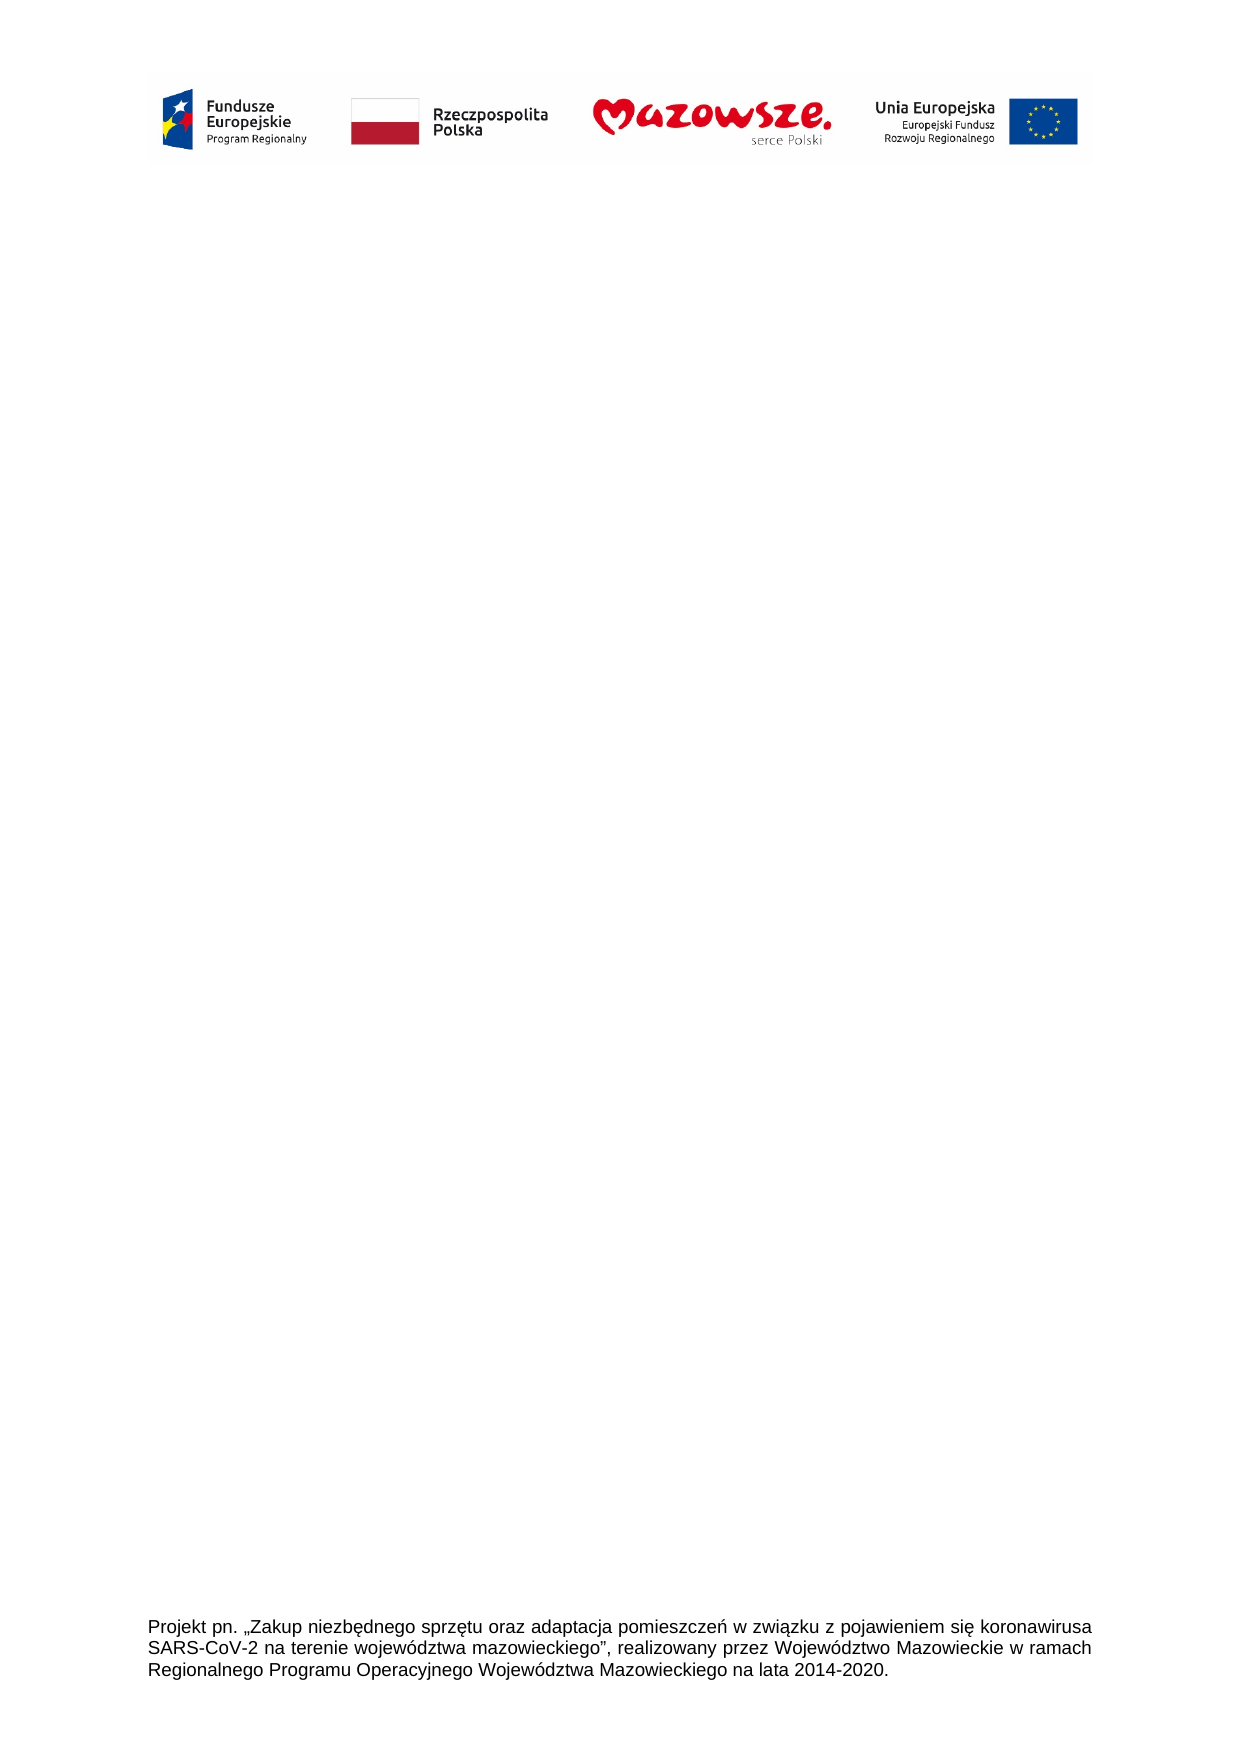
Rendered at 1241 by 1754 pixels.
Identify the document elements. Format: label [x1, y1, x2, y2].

picture [147, 73, 1093, 165]
